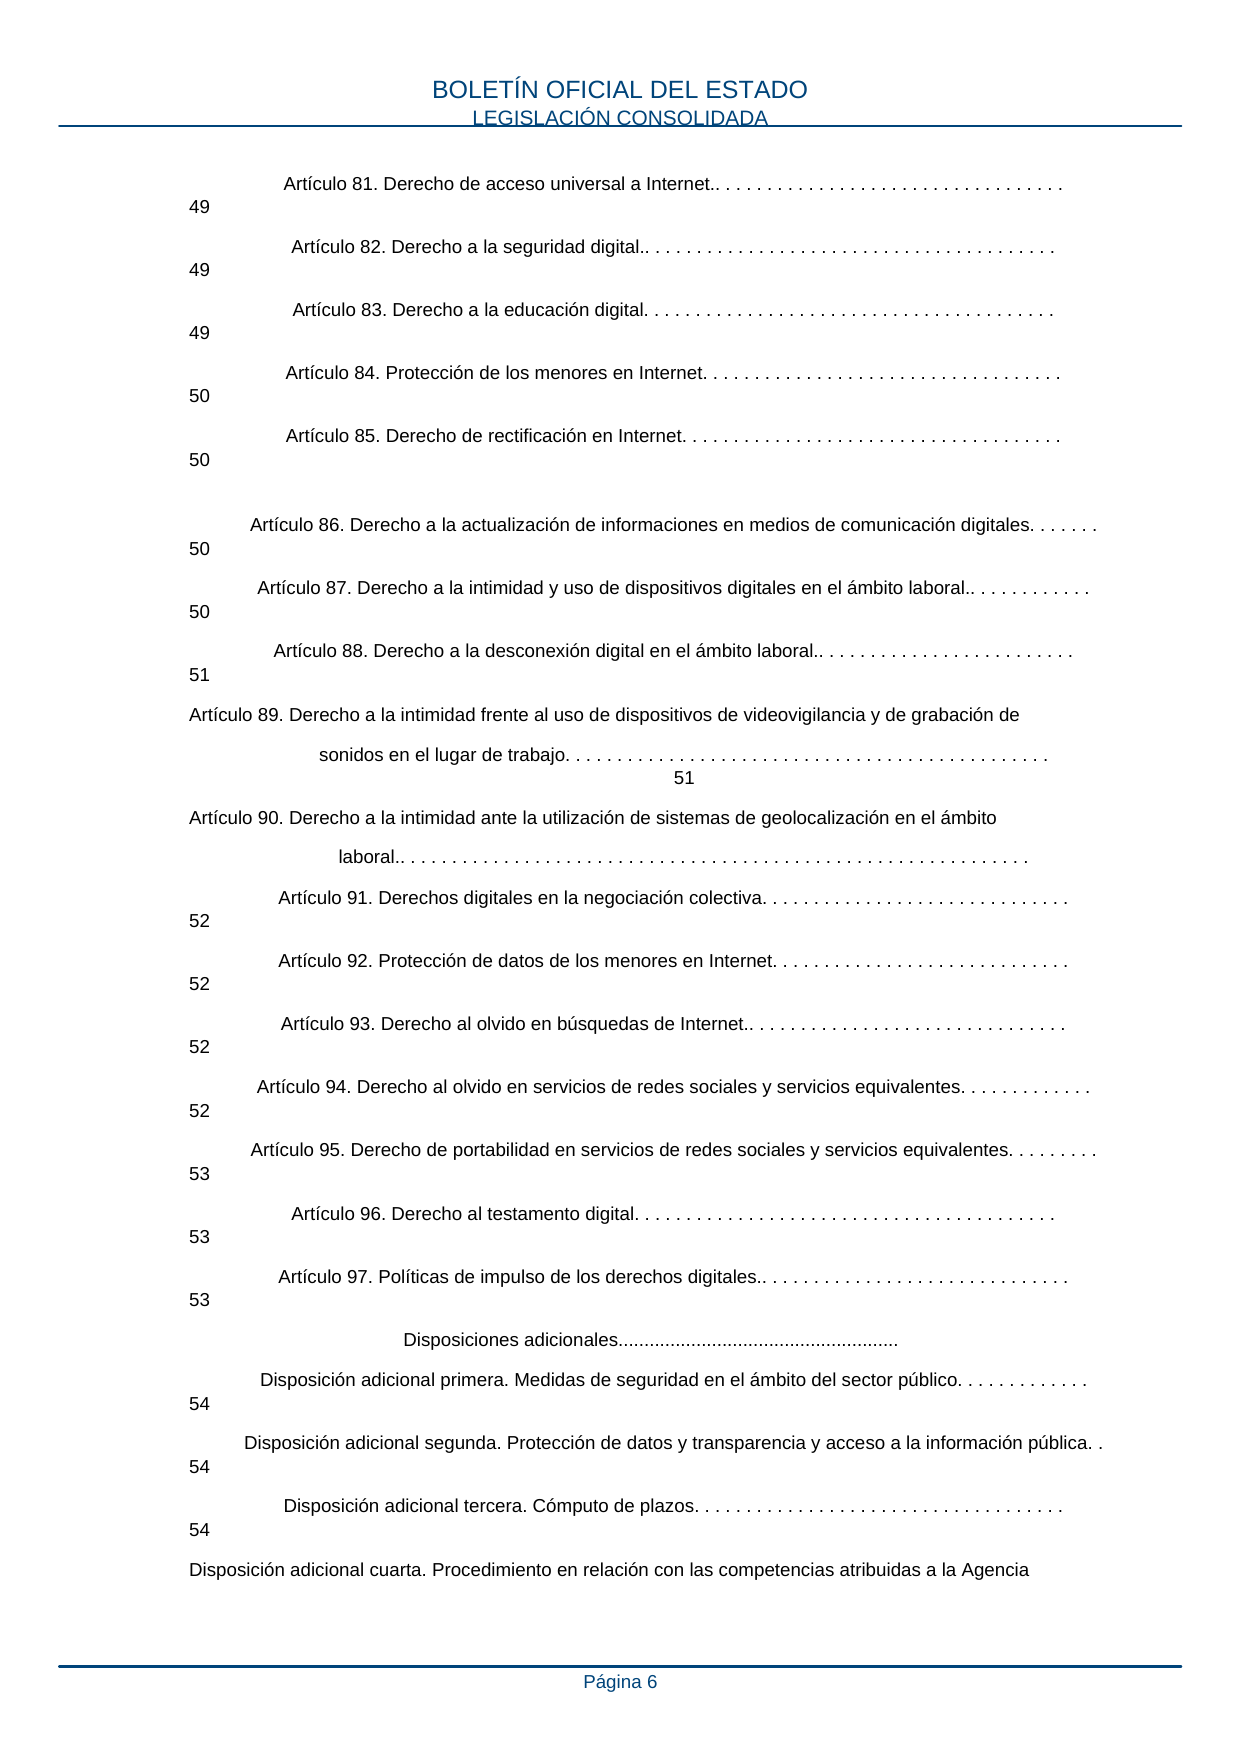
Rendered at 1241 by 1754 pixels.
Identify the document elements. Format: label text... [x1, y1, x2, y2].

text Artículo 95. Derecho de portabilidad en servicios de redes sociales y servicios equivalentes. . . . . . . . . 53 [189, 1139, 1051, 1184]
text Disposiciones adicionales...................................................... 54 [189, 1329, 1051, 1350]
text Disposición adicional primera. Medidas de seguridad en el ámbito del sector público. . . . . . . . . . . . . 54 [189, 1369, 1051, 1414]
text Artículo 84. Protección de los menores en Internet. . . . . . . . . . . . . . . . . . . . . . . . . . . . . . . . . . . 50 [189, 362, 1051, 407]
text Artículo 96. Derecho al testamento digital. . . . . . . . . . . . . . . . . . . . . . . . . . . . . . . . . . . . . . . . . 53 [189, 1202, 1051, 1247]
text Artículo 82. Derecho a la seguridad digital.. . . . . . . . . . . . . . . . . . . . . . . . . . . . . . . . . . . . . . . . 49 [189, 236, 1051, 281]
text Artículo 87. Derecho a la intimidad y uso de dispositivos digitales en el ámbito laboral.. . . . . . . . . . . . 50 [189, 577, 1051, 622]
text Artículo 90. Derecho a la intimidad ante la utilización de sistemas de geolocalización en el ámbito [189, 806, 1051, 828]
text sonidos en el lugar de trabajo. . . . . . . . . . . . . . . . . . . . . . . . . . . . . . . . . . . . . . . . . . . . . . . 51 [189, 743, 1051, 788]
text Artículo 83. Derecho a la educación digital. . . . . . . . . . . . . . . . . . . . . . . . . . . . . . . . . . . . . . . . 49 [189, 299, 1051, 344]
text Disposición adicional tercera. Cómputo de plazos. . . . . . . . . . . . . . . . . . . . . . . . . . . . . . . . . . . . 54 [189, 1495, 1051, 1540]
text Disposición adicional segunda. Protección de datos y transparencia y acceso a la información pública. . 54 [189, 1432, 1051, 1477]
text Disposición adicional cuarta. Procedimiento en relación con las competencias atribuidas a la Agencia [189, 1558, 1051, 1580]
text Artículo 93. Derecho al olvido en búsquedas de Internet.. . . . . . . . . . . . . . . . . . . . . . . . . . . . . . . 52 [189, 1013, 1051, 1058]
text Artículo 91. Derechos digitales en la negociación colectiva. . . . . . . . . . . . . . . . . . . . . . . . . . . . . . 52 [189, 887, 1051, 932]
text Artículo 88. Derecho a la desconexión digital en el ámbito laboral.. . . . . . . . . . . . . . . . . . . . . . . . . 51 [189, 640, 1051, 685]
text Artículo 81. Derecho de acceso universal a Internet.. . . . . . . . . . . . . . . . . . . . . . . . . . . . . . . . . . 49 [189, 173, 1051, 217]
text Artículo 85. Derecho de rectificación en Internet. . . . . . . . . . . . . . . . . . . . . . . . . . . . . . . . . . . . . 50 [189, 425, 1051, 470]
text Artículo 97. Políticas de impulso de los derechos digitales.. . . . . . . . . . . . . . . . . . . . . . . . . . . . . . 53 [189, 1266, 1051, 1310]
text Artículo 89. Derecho a la intimidad frente al uso de dispositivos de videovigilancia y de grabación de [189, 703, 1051, 725]
text Artículo 94. Derecho al olvido en servicios de redes sociales y servicios equivalentes. . . . . . . . . . . . . 52 [189, 1076, 1051, 1121]
text Artículo 92. Protección de datos de los menores en Internet. . . . . . . . . . . . . . . . . . . . . . . . . . . . . 52 [189, 950, 1051, 995]
text laboral.. . . . . . . . . . . . . . . . . . . . . . . . . . . . . . . . . . . . . . . . . . . . . . . . . . . . . . . . . . . . . 51 [189, 846, 1051, 868]
text Artículo 86. Derecho a la actualización de informaciones en medios de comunicación digitales. . . . . . . 50 [189, 514, 1051, 559]
